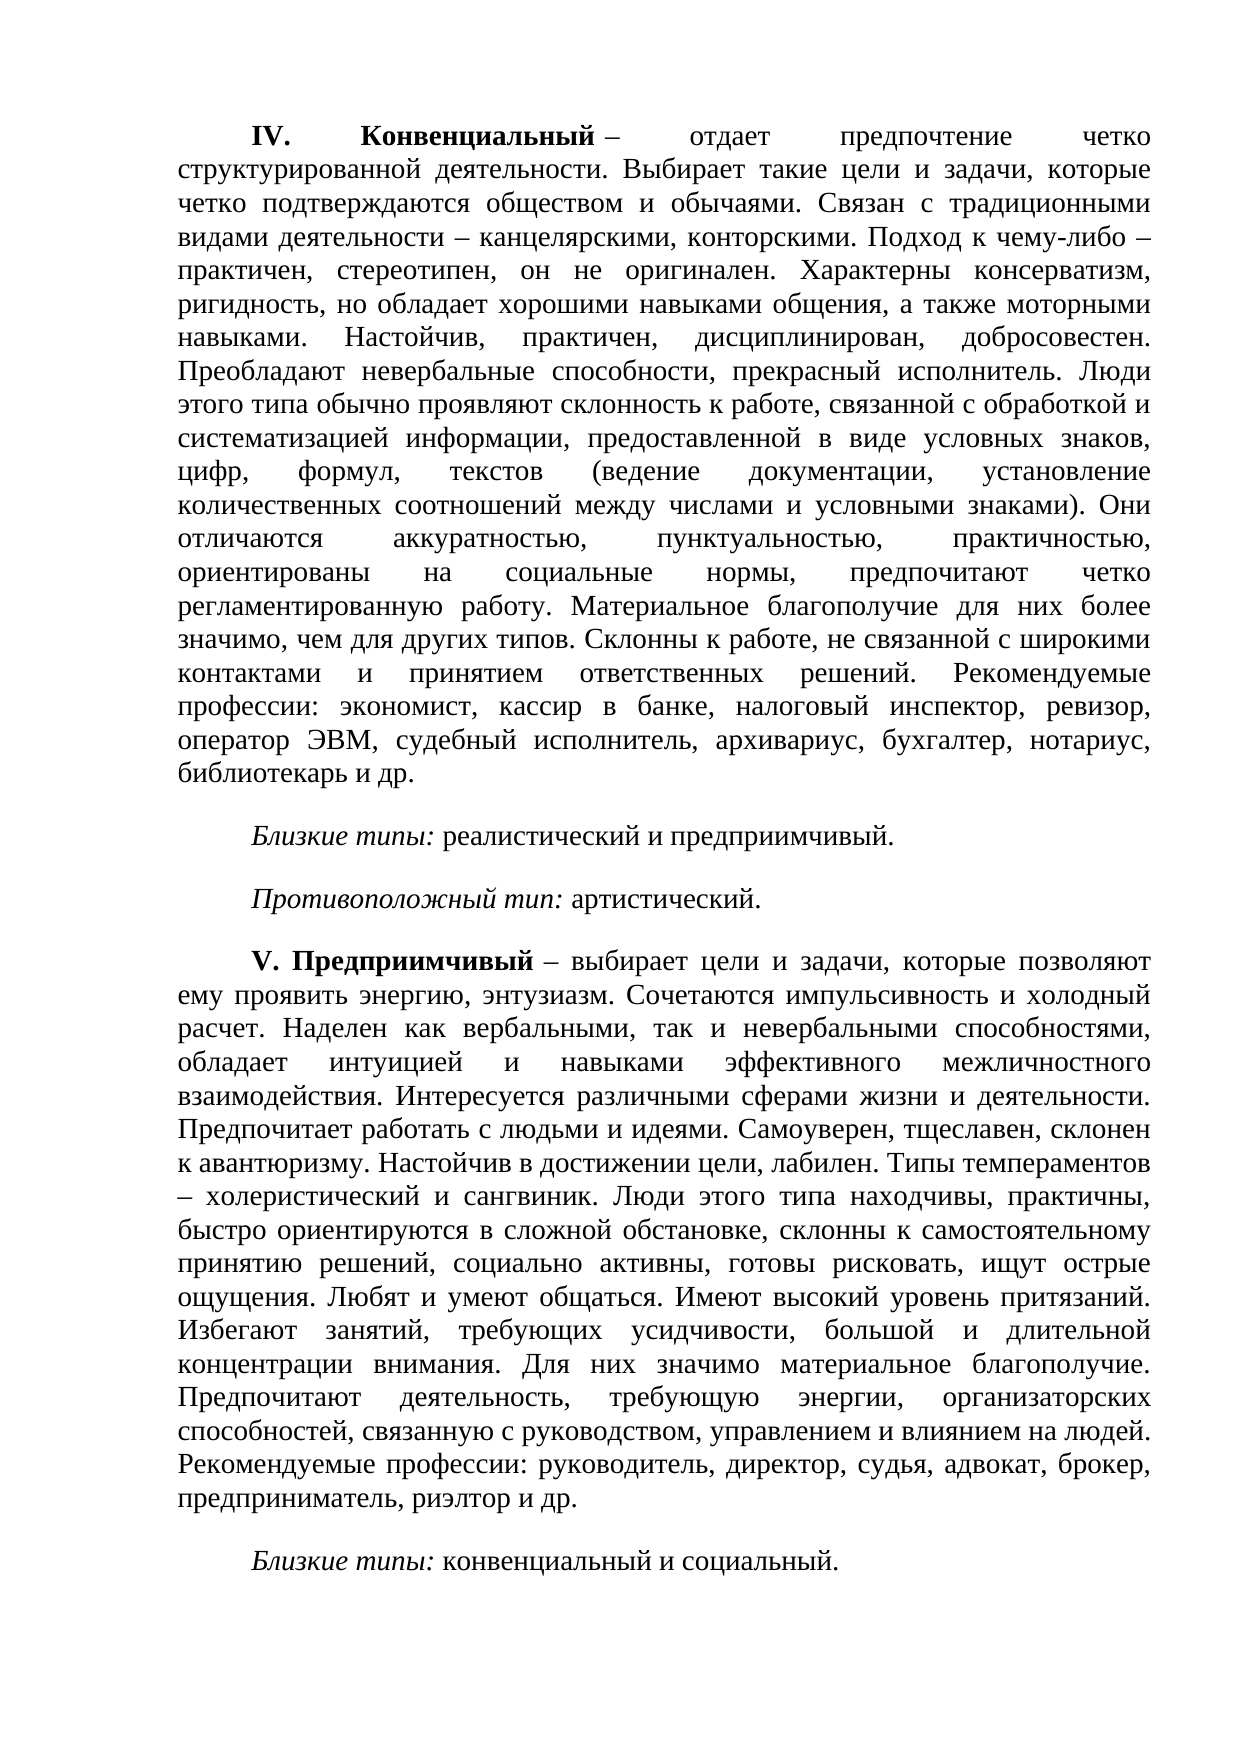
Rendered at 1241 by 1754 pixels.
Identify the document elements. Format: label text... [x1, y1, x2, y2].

text Близкие типы: конвенциальный и социальный. [177, 1543, 1152, 1576]
text Противоположный тип: артистический. [177, 881, 1152, 914]
text IV. Конвенциальный – отдает предпочтение четко структурированной деятельности. Выбирает такие цели и задачи, которые четко подтверждаются обществом и обычаями. Связан с традиционными видами деятельности – канцелярскими, конторскими. Подход к чему-либо – практичен, стереотипен, он не оригинален. Характерны консерватизм, ригидность, но обладает хорошими навыками общения, а также моторными навыками. Настойчив, практичен, дисциплинирован, добросовестен. Преобладают невербальные способности, прекрасный исполнитель. Люди этого типа обычно проявляют склонность к работе, связанной с обработкой и систематизацией информации, предоставленной в виде условных знаков, цифр, формул, текстов (ведение документации, установление количественных соотношений между числами и условными знаками). Они отличаются аккуратностью, пунктуальностью, практичностью, ориентированы на социальные нормы, предпочитают четко регламентированную работу. Материальное благополучие для них более значимо, чем для других типов. Склонны к работе, не связанной с широкими контактами и принятием ответственных решений. Рекомендуемые профессии: экономист, кассир в банке, налоговый инспектор, ревизор, оператор ЭВМ, судебный исполнитель, архивариус, бухгалтер, нотариус, библиотекарь и др. [177, 118, 1152, 789]
text Близкие типы: реалистический и предприимчивый. [177, 818, 1152, 852]
text V. Предприимчивый – выбирает цели и задачи, которые позволяют ему проявить энергию, энтузиазм. Сочетаются импульсивность и холодный расчет. Наделен как вербальными, так и невербальными способностями, обладает интуицией и навыками эффективного межличностного взаимодействия. Интересуется различными сферами жизни и деятельности. Предпочитает работать с людьми и идеями. Самоуверен, тщеславен, склонен к авантюризму. Настойчив в достижении цели, лабилен. Типы темпераментов – холеристический и сангвиник. Люди этого типа находчивы, практичны, быстро ориентируются в сложной обстановке, склонны к самостоятельному принятию решений, социально активны, готовы рисковать, ищут острые ощущения. Любят и умеют общаться. Имеют высокий уровень притязаний. Избегают занятий, требующих усидчивости, большой и длительной концентрации внимания. Для них значимо материальное благополучие. Предпочитают деятельность, требующую энергии, организаторских способностей, связанную с руководством, управлением и влиянием на людей. Рекомендуемые профессии: руководитель, директор, судья, адвокат, брокер, предприниматель, риэлтор и др. [177, 943, 1152, 1514]
